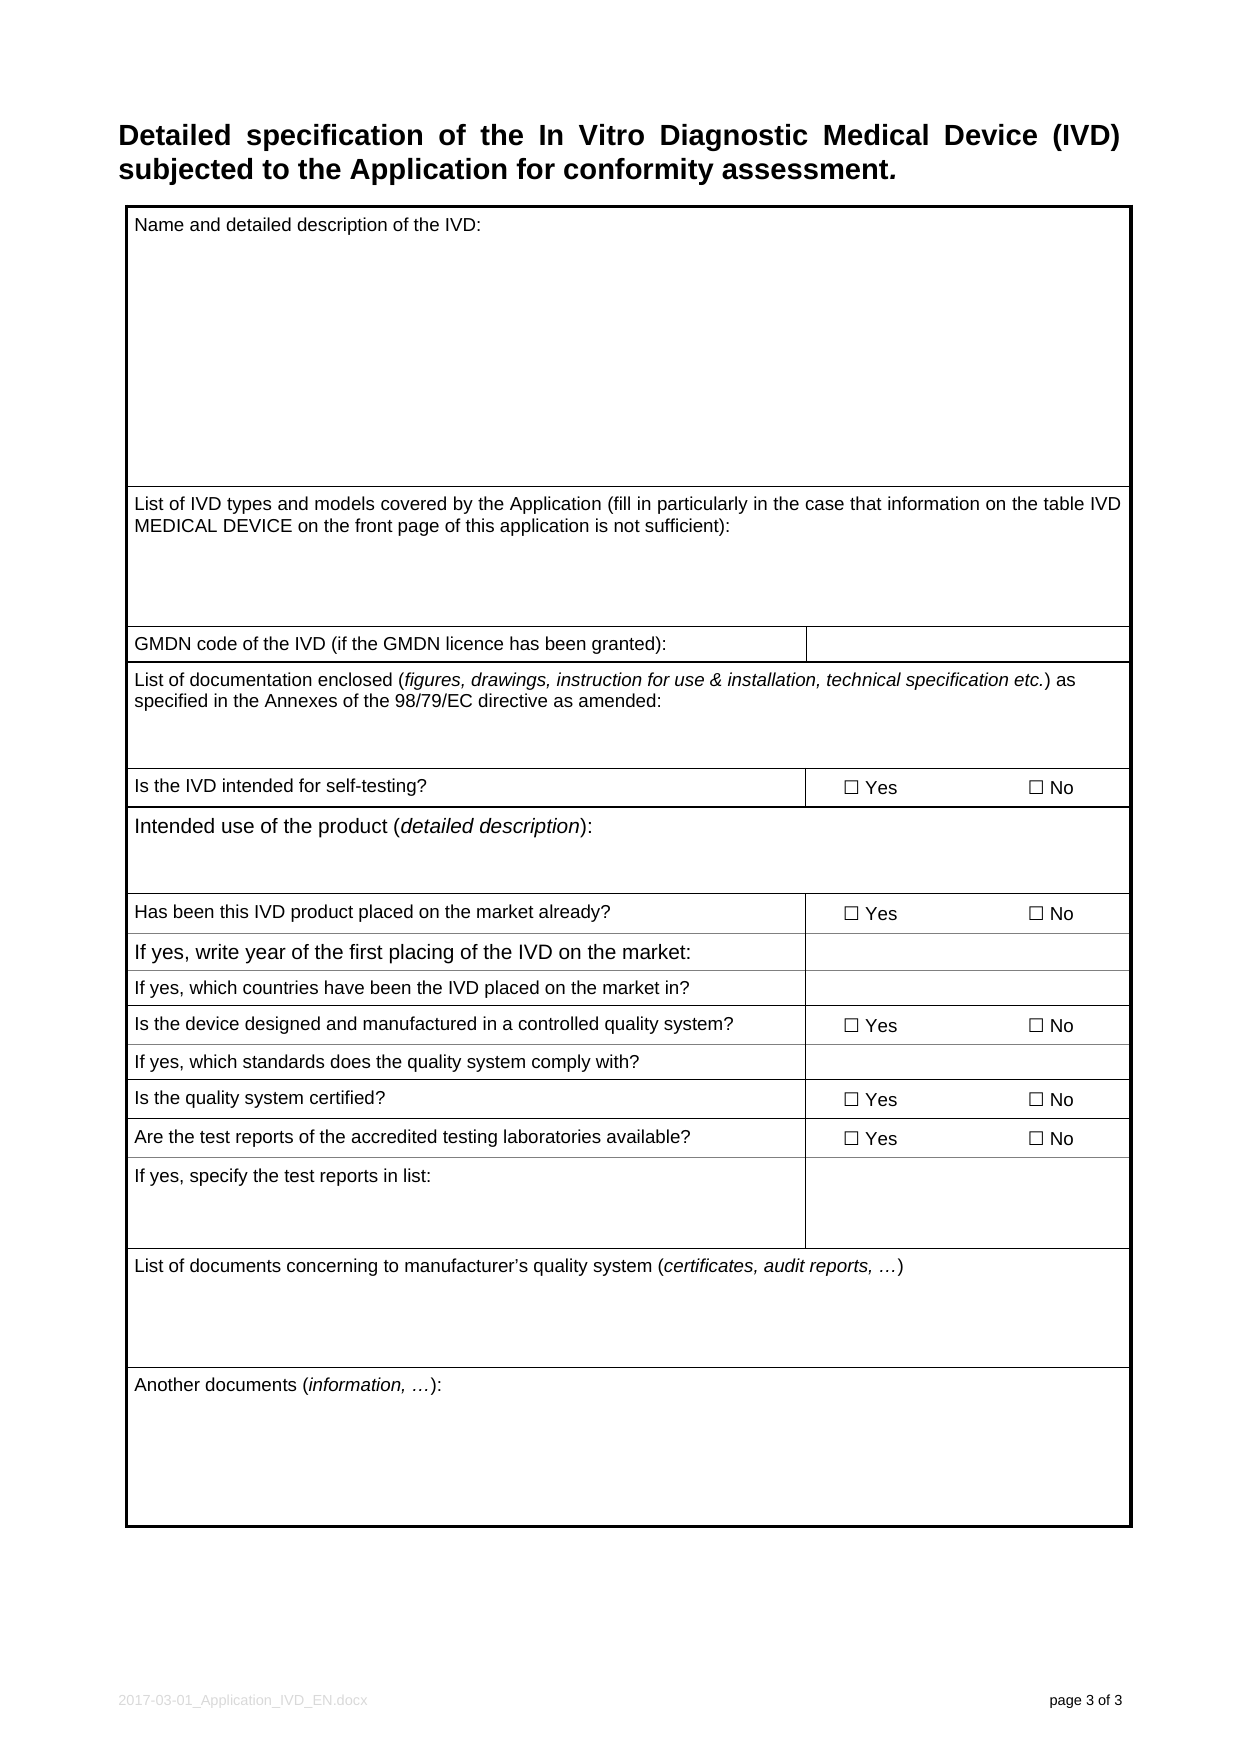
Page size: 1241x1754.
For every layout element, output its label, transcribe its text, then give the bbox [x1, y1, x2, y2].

table_cell ☐ Yes ☐ No [806, 1080, 1129, 1118]
table_cell If yes, which countries have been the IVD placed on the market in? [128, 971, 805, 1005]
table_cell If yes, specify the test reports in list: [128, 1158, 805, 1248]
table_cell If yes, which standards does the quality system comply with? [128, 1045, 805, 1079]
table_cell ☐ Yes ☐ No [806, 1119, 1129, 1157]
table_cell List of documents concerning to manufacturer’s quality system (certificates, audit reports, …) [128, 1249, 1129, 1367]
table_cell Yes No [806, 894, 1129, 932]
table_cell Are the test reports of the accredited testing laboratories available? [128, 1119, 805, 1157]
table_cell Is the quality system certified? [128, 1080, 805, 1118]
table_cell If yes, write year of the first placing of the IVD on the market: [128, 934, 805, 970]
table_cell Is the device designed and manufactured in a controlled quality system? [128, 1006, 805, 1044]
table_cell [806, 1045, 1129, 1079]
table_cell List of IVD types and models covered by the Application (fill in particularly in the case that information on the table IVD MEDICAL DEVICE on the front page of this application is not sufficient): [128, 487, 1129, 626]
table_cell Has been this IVD product placed on the market already? [128, 894, 805, 932]
text Detailed specification of the In Vitro Diagnostic Medical Device (IVD) subjected to the Application for conformity assessment. [118, 118, 1122, 185]
table_cell ☐ Yes ☐ No [806, 1006, 1129, 1044]
table_cell List of documentation enclosed (figures, drawings, instruction for use & installation, technical specification etc.) as specified in the Annexes of the 98/79/EC directive as amended: [128, 663, 1129, 767]
table_cell [806, 1158, 1129, 1248]
table_cell Is the IVD intended for self-testing? [128, 769, 805, 806]
table_cell [806, 971, 1129, 1005]
table_header Name and detailed description of the IVD: [128, 208, 1129, 486]
table_cell Intended use of the product (detailed description): [128, 808, 1129, 893]
table_cell [806, 934, 1129, 970]
table_cell [807, 627, 1129, 661]
table_cell Another documents (information, …): [128, 1368, 1129, 1525]
table_cell GMDN code of the IVD (if the GMDN licence has been granted): [128, 627, 806, 661]
table_cell Yes No [806, 769, 1129, 806]
